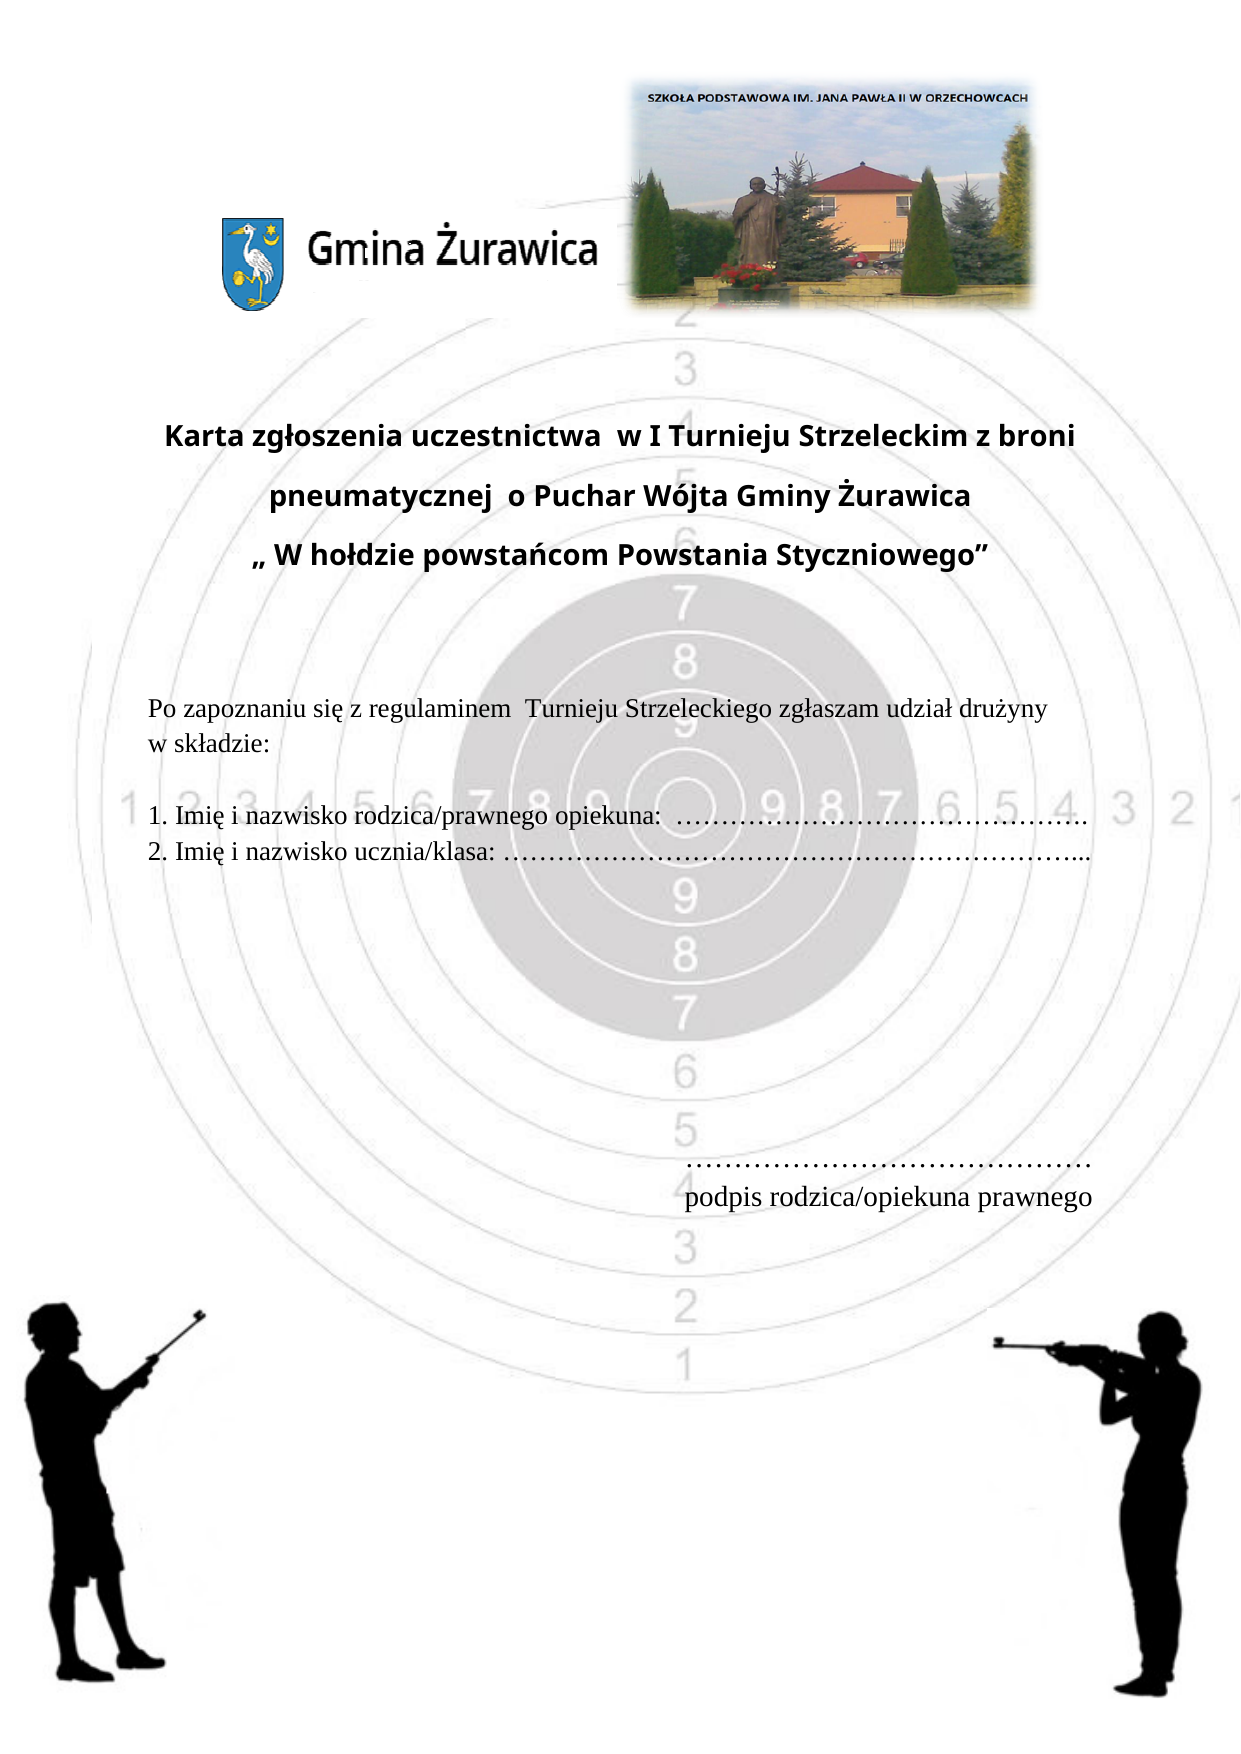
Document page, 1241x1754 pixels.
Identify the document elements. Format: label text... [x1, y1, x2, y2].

list 2. Imię i nazwisko ucznia/klasa: ………………………………………………………... [148, 835, 1092, 866]
picture [16, 70, 1241, 1712]
list …………………………………… podpis rodzica/opiekuna prawnego [148, 1140, 1092, 1212]
list 1. Imię i nazwisko rodzica/prawnego opiekuna: ………………………………………. [148, 799, 1092, 830]
text Karta zgłoszenia uczestnictwa w I Turnieju Strzeleckim z broni pneumatycznej o Puchar Wójta Gminy Żurawica „ W hołdzie powstańcom Powstania Styczniowego” [148, 415, 1092, 574]
list Po zapoznaniu się z regulaminem Turnieju Strzeleckiego zgłaszam udział drużyny w składzie: [148, 692, 1092, 759]
